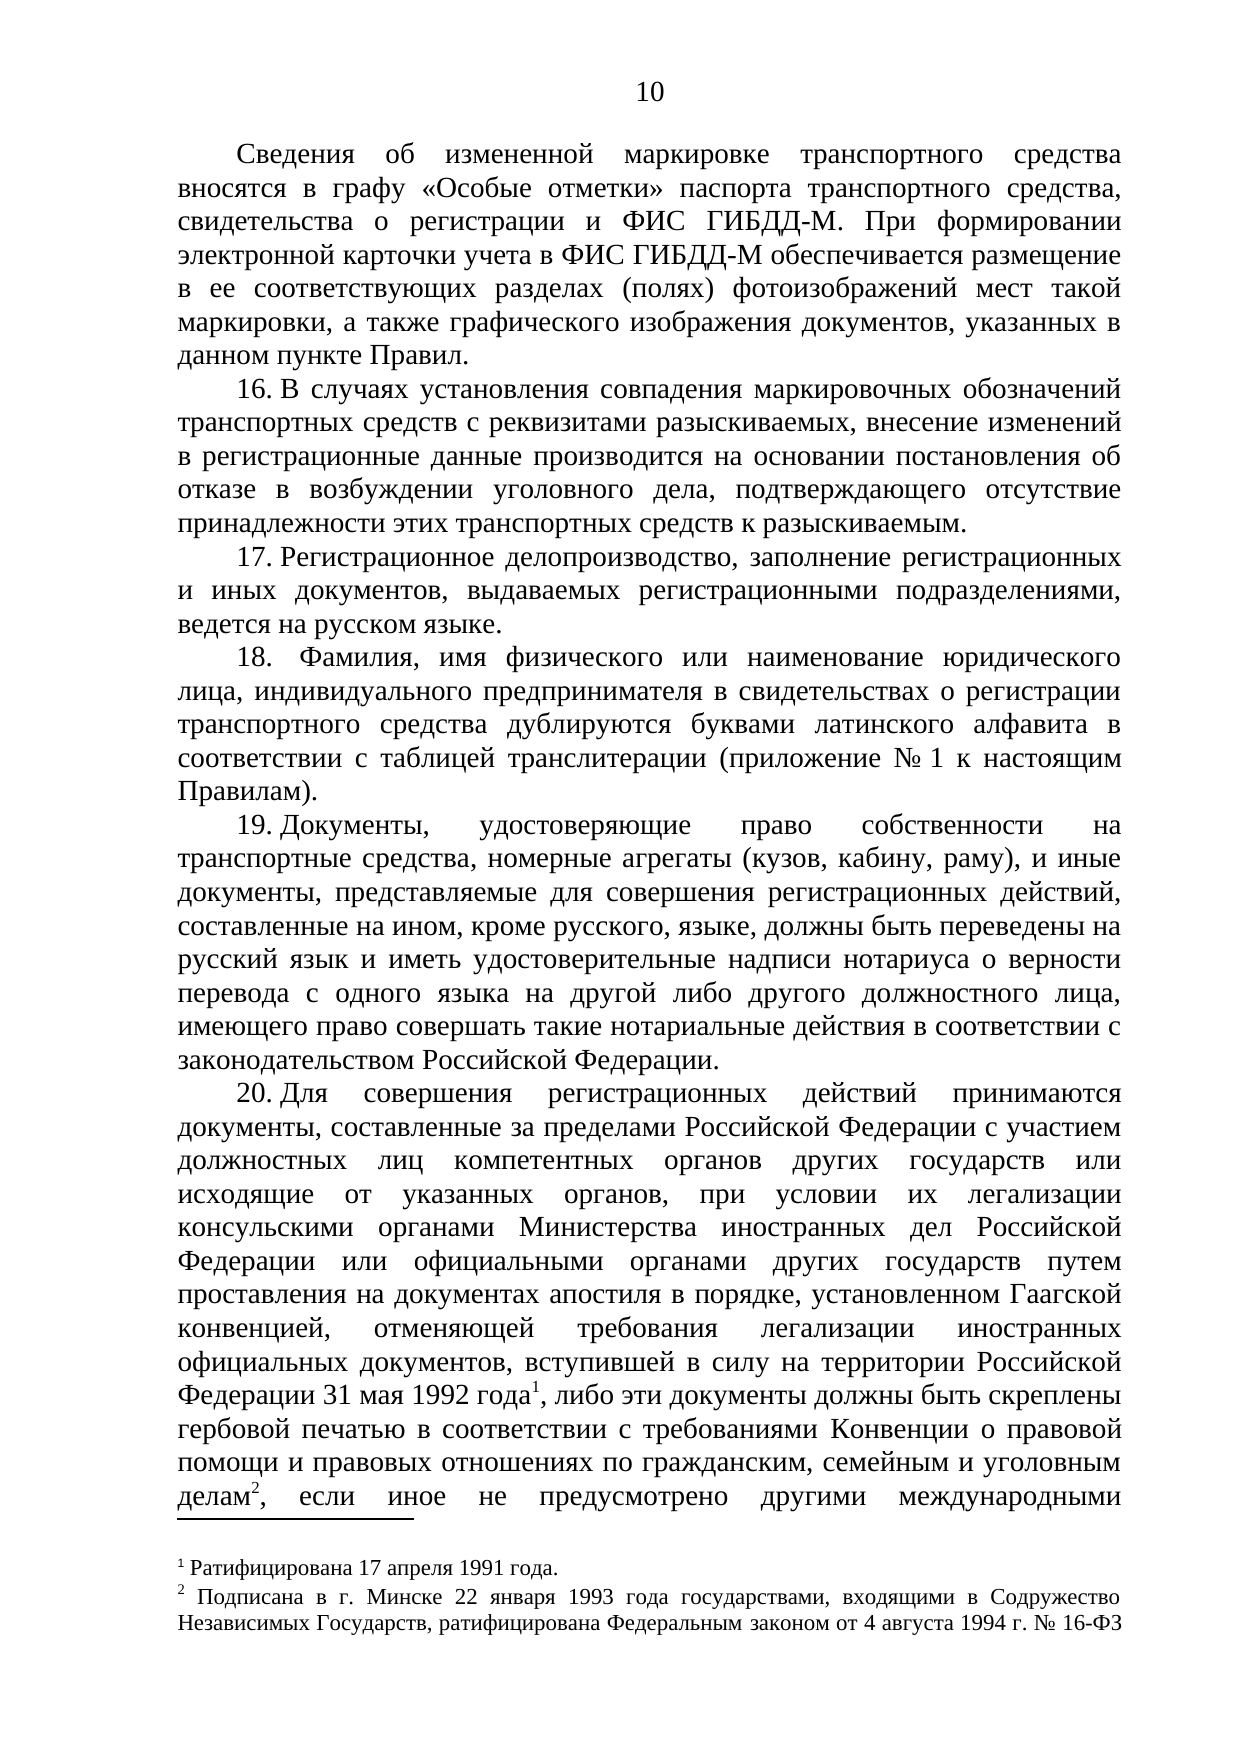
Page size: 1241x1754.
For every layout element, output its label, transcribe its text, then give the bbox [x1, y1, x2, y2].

text 16. В случаях установления совпадения маркировочных обозначений транспортных средств с реквизитами разыскиваемых, внесение изменений в регистрационные данные производится на основании постановления об отказе в возбуждении уголовного дела, подтверждающего отсутствие принадлежности этих транспортных средств к разыскиваемым. [177, 371, 1122, 539]
text 19. Документы, удостоверяющие право собственности на транспортные средства, номерные агрегаты (кузов, кабину, раму), и иные документы, представляемые для совершения регистрационных действий, составленные на ином, кроме русского, языке, должны быть переведены на русский язык и иметь удостоверительные надписи нотариуса о верности перевода с одного языка на другой либо другого должностного лица, имеющего право совершать такие нотариальные действия в соответствии с законодательством Российской Федерации. [177, 807, 1122, 1075]
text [177, 1075, 1122, 1511]
text 18. Фамилия, имя физического или наименование юридического лица, индивидуального предпринимателя в свидетельствах о регистрации транспортного средства дублируются буквами латинского алфавита в соответствии с таблицей транслитерации (приложение № 1 к настоящим Правилам). [177, 639, 1122, 807]
text Сведения об измененной маркировке транспортного средства вносятся в графу «Особые отметки» паспорта транспортного средства, свидетельства о регистрации и ФИС ГИБДД-М. При формировании электронной карточки учета в ФИС ГИБДД-М обеспечивается размещение в ее соответствующих разделах (полях) фотоизображений мест такой маркировки, а также графического изображения документов, указанных в данном пункте Правил. [177, 136, 1122, 371]
text 17. Регистрационное делопроизводство, заполнение регистрационных и иных документов, выдаваемых регистрационными подразделениями, ведется на русском языке. [177, 539, 1122, 639]
